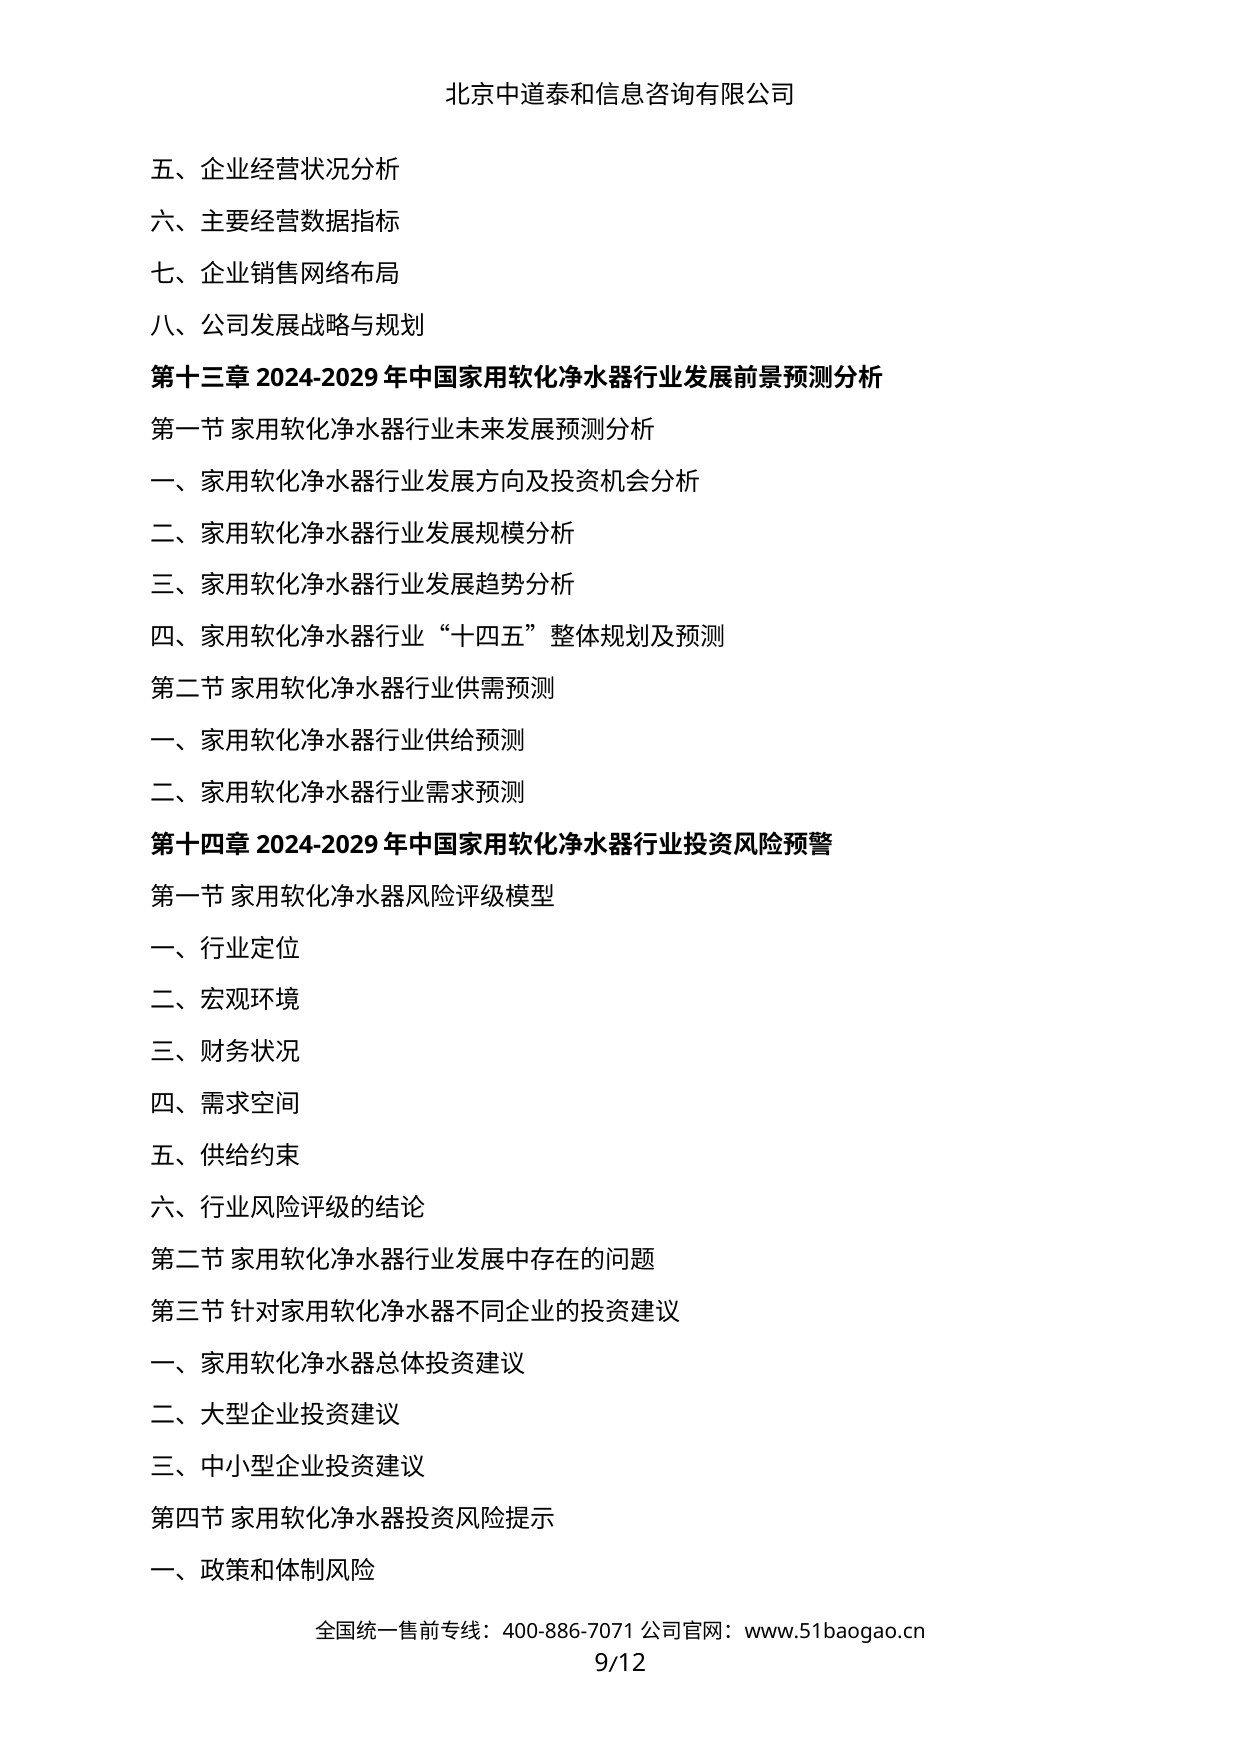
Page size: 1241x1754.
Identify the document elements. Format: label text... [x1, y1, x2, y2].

text 五、供给约束 [150, 1136, 1090, 1172]
text 八、公司发展战略与规划 [150, 306, 1090, 342]
text 六、行业风险评级的结论 [150, 1187, 1090, 1224]
text 一、行业定位 [150, 928, 1090, 964]
text 一、家用软化净水器总体投资建议 [150, 1343, 1090, 1379]
text 四、家用软化净水器行业“十四五”整体规划及预测 [150, 617, 1090, 653]
text 三、中小型企业投资建议 [150, 1447, 1090, 1483]
text 一、家用软化净水器行业发展方向及投资机会分析 [150, 461, 1090, 497]
text 第三节 针对家用软化净水器不同企业的投资建议 [150, 1291, 1090, 1327]
text 第四节 家用软化净水器投资风险提示 [150, 1499, 1090, 1535]
text 第十三章 2024-2029年中国家用软化净水器行业发展前景预测分析 [150, 357, 1090, 394]
text 第一节 家用软化净水器行业未来发展预测分析 [150, 409, 1090, 446]
text 一、家用软化净水器行业供给预测 [150, 721, 1090, 757]
text 二、家用软化净水器行业发展规模分析 [150, 513, 1090, 549]
text 三、家用软化净水器行业发展趋势分析 [150, 565, 1090, 601]
text 第一节 家用软化净水器风险评级模型 [150, 876, 1090, 912]
text 第十四章 2024-2029年中国家用软化净水器行业投资风险预警 [150, 824, 1090, 861]
text 二、宏观环境 [150, 980, 1090, 1016]
text 二、家用软化净水器行业需求预测 [150, 772, 1090, 809]
text 第二节 家用软化净水器行业发展中存在的问题 [150, 1239, 1090, 1276]
text 第二节 家用软化净水器行业供需预测 [150, 669, 1090, 705]
text 三、财务状况 [150, 1032, 1090, 1068]
text 七、企业销售网络布局 [150, 254, 1090, 290]
text 四、需求空间 [150, 1084, 1090, 1120]
text 二、大型企业投资建议 [150, 1395, 1090, 1431]
text 一、政策和体制风险 [150, 1551, 1090, 1587]
text 五、企业经营状况分析 [150, 150, 1090, 186]
text 六、主要经营数据指标 [150, 202, 1090, 238]
